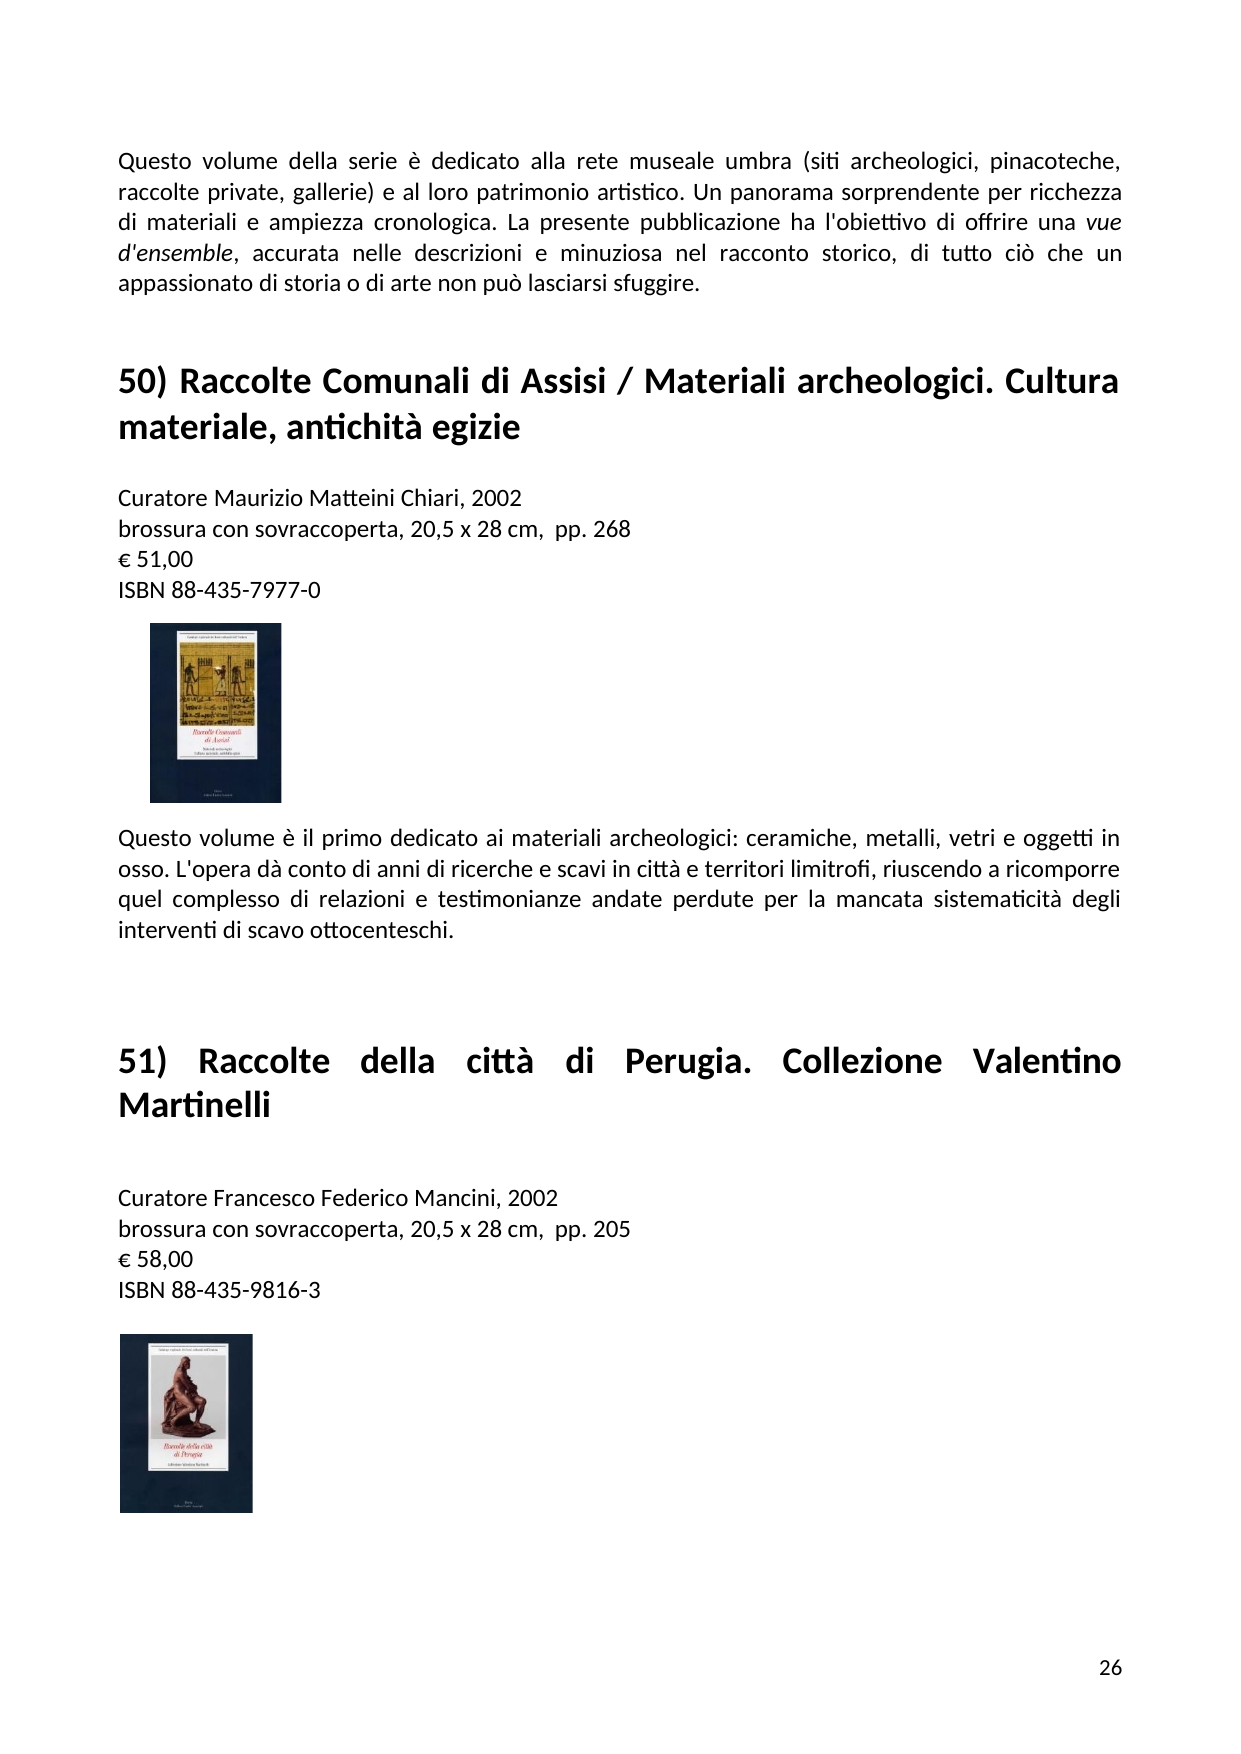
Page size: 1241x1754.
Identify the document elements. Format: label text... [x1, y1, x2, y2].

subtitle Raccolte Comunali di Assisi / Materiali archeologici. Cultura materiale, antichità egizie [118, 357, 1122, 449]
subtitle Raccolte della città di Perugia. Collezione Valentino Martinelli [118, 1037, 1122, 1127]
text Curatore Maurizio Matteini Chiari, 2002 [118, 482, 1134, 513]
text € 51,00 [118, 543, 1134, 574]
text brossura con sovraccoperta, 20,5 x 28 cm, pp. 268 [118, 513, 1134, 543]
picture [150, 623, 282, 803]
text Questo volume della serie è dedicato alla rete museale umbra (siti archeologici, pinacoteche, raccolte private, gallerie) e al loro patrimonio artistico. Un panorama sorprendente per ricchezza di materiali e ampiezza cronologica. La presente pubblicazione ha l'obiettivo di offrire una vue d'ensemble, accurata nelle descrizioni e minuziosa nel racconto storico, di tutto ciò che un appassionato di storia o di arte non può lasciarsi sfuggire. [118, 146, 1123, 298]
text Curatore Francesco Federico Mancini, 2002 brossura con sovraccoperta, 20,5 x 28 cm, pp. 205 [118, 1182, 644, 1243]
text € 58,00 [118, 1243, 1134, 1274]
picture [120, 1334, 253, 1513]
text Questo volume è il primo dedicato ai materiali archeologici: ceramiche, metalli, vetri e oggetti in osso. L'opera dà conto di anni di ricerche e scavi in città e territori limitrofi, riuscendo a ricomporre quel complesso di relazioni e testimonianze andate perdute per la mancata sistematicità degli interventi di scavo ottocenteschi. [118, 639, 1122, 944]
text ISBN 88-435-9816-3 [118, 1274, 1134, 1304]
text ISBN 88-435-7977-0 [118, 574, 1134, 604]
